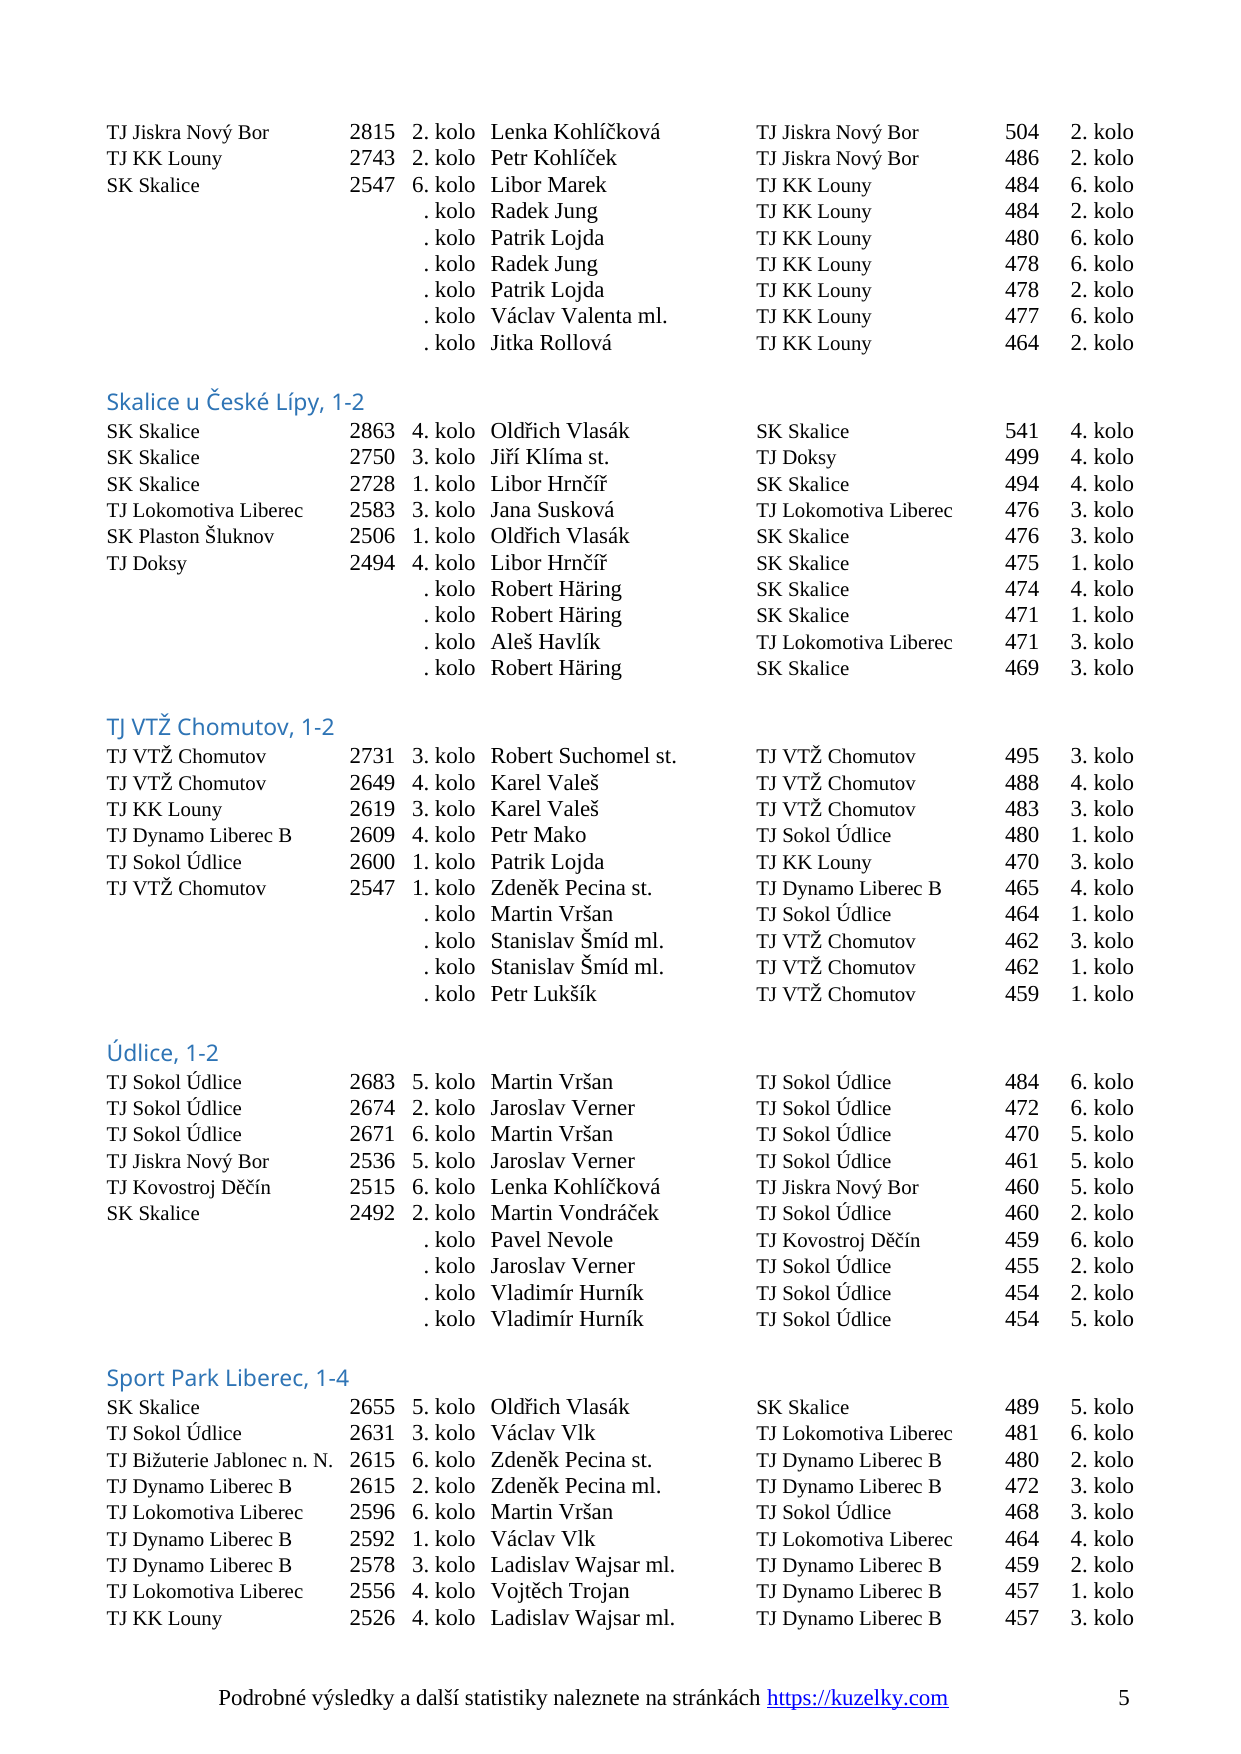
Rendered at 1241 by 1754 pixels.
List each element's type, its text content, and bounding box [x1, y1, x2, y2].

text . kolo Radek Jung TJ KK Louny 484 2. kolo [106, 197, 1134, 223]
text TJ KK Louny 2743 2. kolo Petr Kohlíček TJ Jiskra Nový Bor 486 2. kolo [106, 144, 1134, 171]
text . kolo Aleš Havlík TJ Lokomotiva Liberec 471 3. kolo [106, 628, 1134, 654]
subtitle TJ VTŽ Chomutov, 1-2 [106, 711, 1134, 742]
text . kolo Vladimír Hurník TJ Sokol Údlice 454 2. kolo [106, 1278, 1134, 1305]
text . kolo Jitka Rollová TJ KK Louny 464 2. kolo [106, 329, 1134, 355]
text SK Skalice 2750 3. kolo Jiří Klíma st. TJ Doksy 499 4. kolo [106, 443, 1134, 470]
text TJ Jiskra Nový Bor 2815 2. kolo Lenka Kohlíčková TJ Jiskra Nový Bor 504 2. kolo [106, 118, 1134, 144]
subtitle Sport Park Liberec, 1-4 [106, 1362, 1134, 1393]
text . kolo Martin Vršan TJ Sokol Údlice 464 1. kolo [106, 901, 1134, 927]
text TJ VTŽ Chomutov 2547 1. kolo Zdeněk Pecina st. TJ Dynamo Liberec B 465 4. kolo [106, 874, 1134, 901]
text . kolo Robert Häring SK Skalice 471 1. kolo [106, 602, 1134, 628]
text SK Plaston Šluknov 2506 1. kolo Oldřich Vlasák SK Skalice 476 3. kolo [106, 522, 1134, 549]
text . kolo Stanislav Šmíd ml. TJ VTŽ Chomutov 462 3. kolo [106, 927, 1134, 953]
text TJ Dynamo Liberec B 2578 3. kolo Ladislav Wajsar ml. TJ Dynamo Liberec B 459 2. kolo [106, 1551, 1134, 1577]
text TJ Sokol Údlice 2674 2. kolo Jaroslav Verner TJ Sokol Údlice 472 6. kolo [106, 1094, 1134, 1120]
text TJ Sokol Údlice 2631 3. kolo Václav Vlk TJ Lokomotiva Liberec 481 6. kolo [106, 1419, 1134, 1446]
text TJ Dynamo Liberec B 2615 2. kolo Zdeněk Pecina ml. TJ Dynamo Liberec B 472 3. kolo [106, 1472, 1134, 1498]
text . kolo Patrik Lojda TJ KK Louny 480 6. kolo [106, 223, 1134, 250]
text . kolo Robert Häring SK Skalice 469 3. kolo [106, 654, 1134, 681]
text TJ VTŽ Chomutov 2649 4. kolo Karel Valeš TJ VTŽ Chomutov 488 4. kolo [106, 769, 1134, 795]
text TJ Jiskra Nový Bor 2536 5. kolo Jaroslav Verner TJ Sokol Údlice 461 5. kolo [106, 1147, 1134, 1173]
text TJ KK Louny 2619 3. kolo Karel Valeš TJ VTŽ Chomutov 483 3. kolo [106, 795, 1134, 821]
text . kolo Václav Valenta ml. TJ KK Louny 477 6. kolo [106, 303, 1134, 329]
text . kolo Patrik Lojda TJ KK Louny 478 2. kolo [106, 276, 1134, 303]
text . kolo Stanislav Šmíd ml. TJ VTŽ Chomutov 462 1. kolo [106, 953, 1134, 979]
text . kolo Robert Häring SK Skalice 474 4. kolo [106, 575, 1134, 602]
text . kolo Radek Jung TJ KK Louny 478 6. kolo [106, 250, 1134, 276]
subtitle Skalice u České Lípy, 1-2 [106, 386, 1134, 417]
text TJ Lokomotiva Liberec 2583 3. kolo Jana Susková TJ Lokomotiva Liberec 476 3. kolo [106, 496, 1134, 522]
text TJ Lokomotiva Liberec 2556 4. kolo Vojtěch Trojan TJ Dynamo Liberec B 457 1. kolo [106, 1577, 1134, 1604]
text TJ Lokomotiva Liberec 2596 6. kolo Martin Vršan TJ Sokol Údlice 468 3. kolo [106, 1498, 1134, 1525]
text SK Skalice 2655 5. kolo Oldřich Vlasák SK Skalice 489 5. kolo [106, 1393, 1134, 1419]
text SK Skalice 2728 1. kolo Libor Hrnčíř SK Skalice 494 4. kolo [106, 470, 1134, 496]
text . kolo Vladimír Hurník TJ Sokol Údlice 454 5. kolo [106, 1305, 1134, 1331]
text TJ Sokol Údlice 2600 1. kolo Patrik Lojda TJ KK Louny 470 3. kolo [106, 848, 1134, 874]
text SK Skalice 2863 4. kolo Oldřich Vlasák SK Skalice 541 4. kolo [106, 417, 1134, 443]
text TJ Sokol Údlice 2671 6. kolo Martin Vršan TJ Sokol Údlice 470 5. kolo [106, 1120, 1134, 1147]
text SK Skalice 2547 6. kolo Libor Marek TJ KK Louny 484 6. kolo [106, 171, 1134, 197]
text TJ Doksy 2494 4. kolo Libor Hrnčíř SK Skalice 475 1. kolo [106, 549, 1134, 575]
text TJ VTŽ Chomutov 2731 3. kolo Robert Suchomel st. TJ VTŽ Chomutov 495 3. kolo [106, 742, 1134, 769]
text TJ Kovostroj Děčín 2515 6. kolo Lenka Kohlíčková TJ Jiskra Nový Bor 460 5. kolo [106, 1173, 1134, 1199]
text . kolo Jaroslav Verner TJ Sokol Údlice 455 2. kolo [106, 1252, 1134, 1278]
text TJ Dynamo Liberec B 2609 4. kolo Petr Mako TJ Sokol Údlice 480 1. kolo [106, 821, 1134, 848]
text TJ Sokol Údlice 2683 5. kolo Martin Vršan TJ Sokol Údlice 484 6. kolo [106, 1068, 1134, 1094]
subtitle Údlice, 1-2 [106, 1036, 1134, 1068]
text . kolo Pavel Nevole TJ Kovostroj Děčín 459 6. kolo [106, 1226, 1134, 1252]
text TJ Dynamo Liberec B 2592 1. kolo Václav Vlk TJ Lokomotiva Liberec 464 4. kolo [106, 1525, 1134, 1551]
text SK Skalice 2492 2. kolo Martin Vondráček TJ Sokol Údlice 460 2. kolo [106, 1199, 1134, 1226]
text TJ KK Louny 2526 4. kolo Ladislav Wajsar ml. TJ Dynamo Liberec B 457 3. kolo [106, 1604, 1134, 1630]
text TJ Bižuterie Jablonec n. N. 2615 6. kolo Zdeněk Pecina st. TJ Dynamo Liberec B 480 2. kolo [106, 1446, 1134, 1472]
text . kolo Petr Lukšík TJ VTŽ Chomutov 459 1. kolo [106, 979, 1134, 1006]
